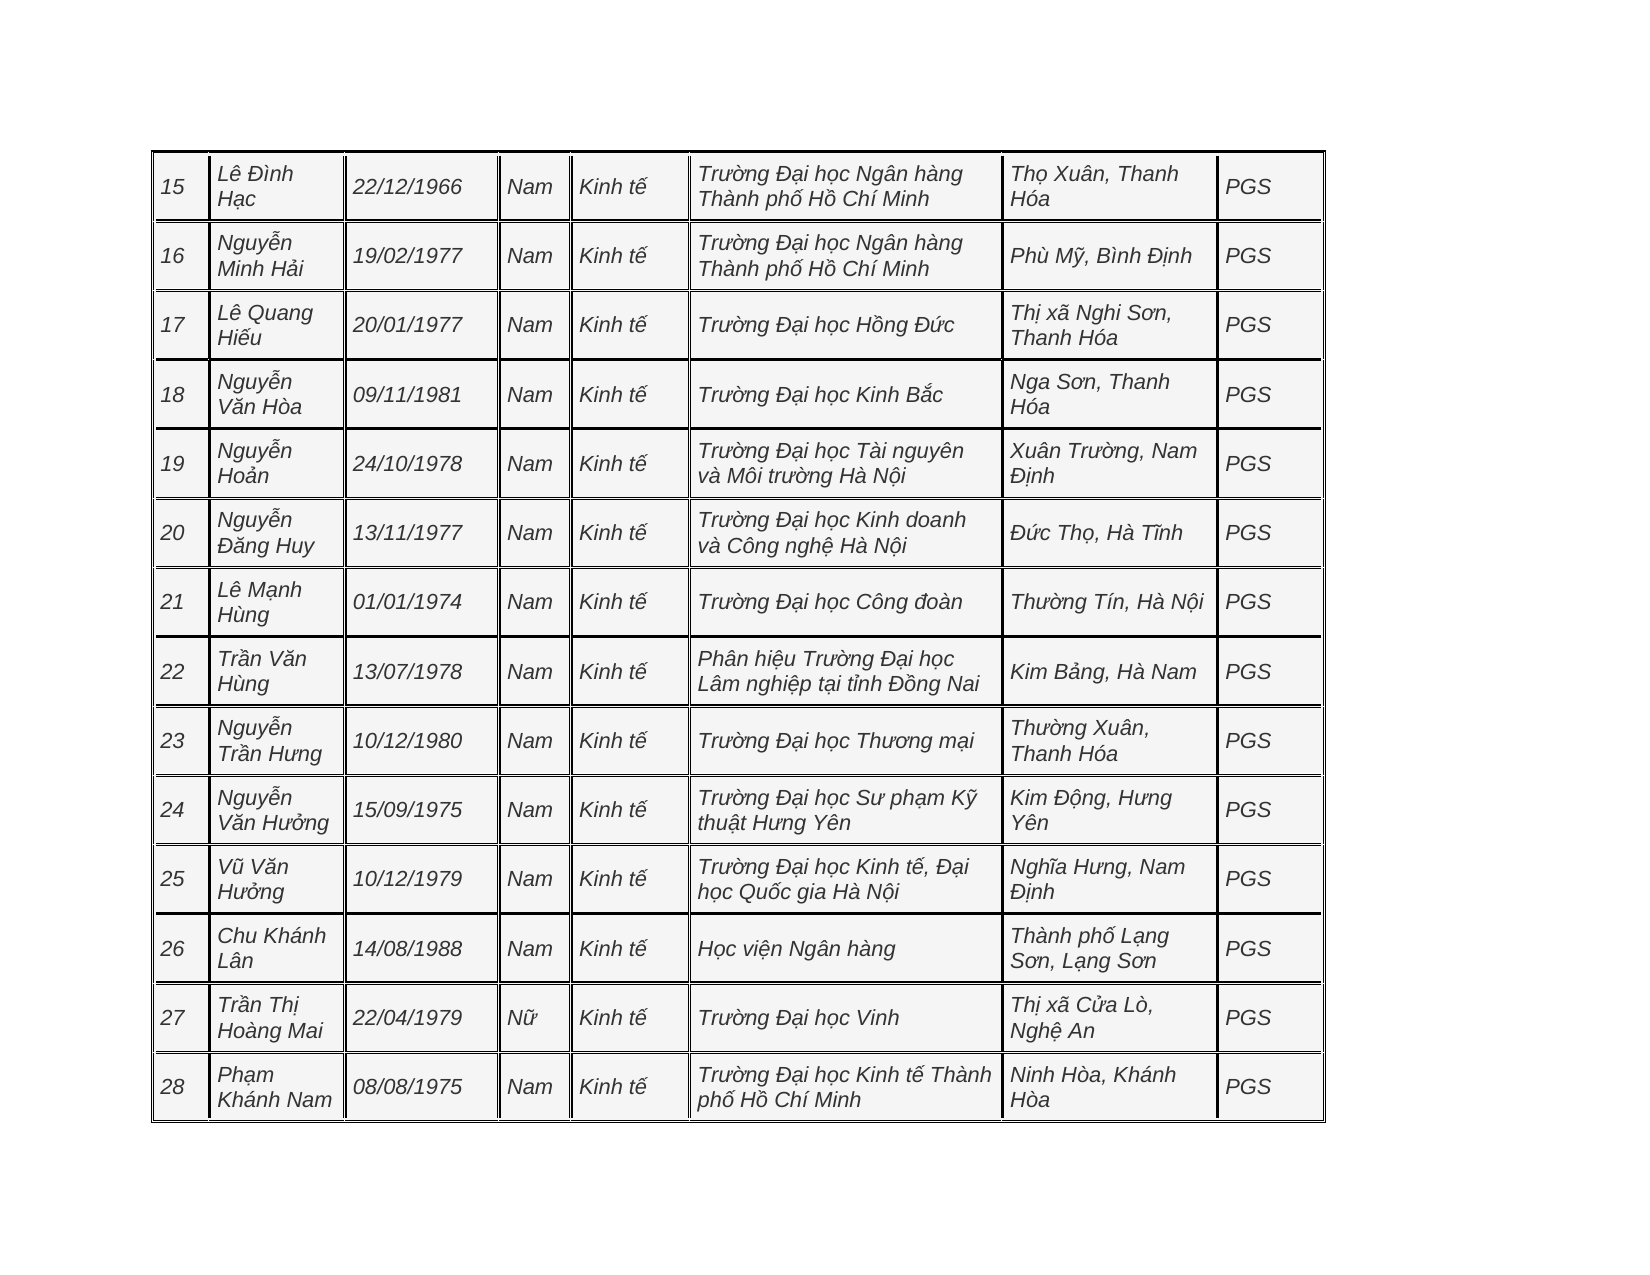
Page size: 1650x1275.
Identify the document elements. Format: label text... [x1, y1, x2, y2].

table_cell Kinh tế [573, 569, 688, 635]
table_cell Thường Xuân, Thanh Hóa [1004, 708, 1216, 773]
table_cell Nguyễn Hoản [211, 430, 343, 496]
table_cell Kinh tế [573, 223, 688, 288]
table_cell Nga Sơn, Thanh Hóa [1004, 361, 1216, 427]
table_cell PGS [1217, 566, 1324, 635]
table_cell Trường Đại học Kinh doanh và Công nghệ Hà Nội [691, 500, 1001, 566]
table_cell 25 [152, 843, 209, 912]
table_cell PGS [1219, 496, 1323, 566]
table_cell Nam [501, 430, 569, 496]
table_cell 19/02/1977 [347, 223, 497, 288]
table_cell PGS [1219, 289, 1323, 358]
table_cell PGS [1219, 774, 1323, 843]
table_cell Đức Thọ, Hà Tĩnh [1004, 500, 1216, 566]
table_cell 24/10/1978 [347, 430, 497, 496]
table_cell Phù Mỹ, Bình Định [1004, 223, 1216, 288]
table_cell 19 [154, 427, 208, 496]
table_cell 10/12/1979 [347, 846, 497, 912]
table_cell Kinh tế [573, 708, 688, 773]
table_cell PGS [1219, 358, 1324, 427]
table_cell Kinh tế [573, 846, 688, 912]
table_cell 22/12/1966 [345, 152, 499, 219]
table_cell Nguyễn Văn Hưởng [211, 777, 343, 843]
table_cell Nam [501, 777, 569, 843]
table_cell Vũ Văn Hưởng [211, 846, 343, 912]
table_cell Trường Đại học Thương mại [691, 708, 1001, 773]
table_cell Nam [501, 292, 569, 358]
table_cell Nam [499, 1051, 571, 1120]
table_cell 20 [154, 496, 208, 566]
table_cell Kinh tế [573, 638, 688, 704]
table_cell PGS [1219, 219, 1323, 288]
table_cell Kinh tế [573, 985, 688, 1051]
table_cell Nghĩa Hưng, Nam Định [1004, 846, 1216, 912]
table_cell PGS [1219, 912, 1323, 981]
table_cell PGS [1217, 153, 1323, 219]
table_cell 23 [154, 704, 208, 773]
table_cell 22/04/1979 [347, 985, 497, 1051]
table_cell 08/08/1975 [345, 1051, 499, 1120]
table_cell Nam [501, 500, 569, 566]
table_cell 14/08/1988 [347, 915, 497, 981]
table_cell PGS [1219, 427, 1323, 496]
table_cell Nam [501, 361, 569, 427]
table_cell Nguyễn Minh Hải [211, 223, 343, 288]
table_cell PGS [1217, 843, 1324, 912]
table_cell Nam [501, 223, 569, 288]
table_cell Thường Tín, Hà Nội [1004, 569, 1216, 635]
table_cell Trường Đại học Vinh [691, 985, 1001, 1051]
table_cell Trường Đại học Sư phạm Kỹ thuật Hưng Yên [691, 777, 1001, 843]
table_cell Kinh tế [571, 1054, 689, 1120]
table_cell Phân hiệu Trường Đại học Lâm nghiệp tại tỉnh Đồng Nai [691, 638, 1001, 704]
table_cell Kinh tế [573, 777, 688, 843]
table_cell Kinh tế [571, 153, 689, 219]
table_cell 21 [152, 566, 209, 635]
table_cell Kim Bảng, Hà Nam [1004, 638, 1216, 704]
table_cell 01/01/1974 [347, 569, 497, 635]
table_cell 10/12/1980 [347, 708, 497, 773]
table_cell Kinh tế [573, 500, 688, 566]
table_cell 09/11/1981 [347, 361, 497, 427]
table_cell Kim Động, Hưng Yên [1004, 777, 1216, 843]
table_cell Học viện Ngân hàng [691, 915, 1001, 981]
table_cell Trường Đại học Hồng Đức [691, 292, 1001, 358]
table_cell Trường Đại học Kinh Bắc [691, 361, 1001, 427]
table_cell Nguyễn Đăng Huy [211, 500, 343, 566]
table_cell Xuân Trường, Nam Định [1004, 430, 1216, 496]
table_cell Thành phố Lạng Sơn, Lạng Sơn [1004, 915, 1216, 981]
table_cell 22 [154, 635, 208, 704]
table_cell Trần Văn Hùng [211, 638, 343, 704]
table_cell Nam [501, 846, 569, 912]
table_cell 26 [154, 912, 208, 981]
table_cell Trần Thị Hoàng Mai [211, 985, 343, 1051]
table_cell Trường Đại học Kinh tế, Đại học Quốc gia Hà Nội [691, 846, 1001, 912]
table_cell 24 [154, 774, 208, 843]
table_cell Lê Đình Hạc [209, 152, 345, 219]
table_cell 20/01/1977 [347, 292, 497, 358]
table_cell Chu Khánh Lân [211, 915, 343, 981]
table_cell Trường Đại học Công đoàn [691, 569, 1001, 635]
table_cell Trường Đại học Ngân hàng Thành phố Hồ Chí Minh [691, 223, 1001, 288]
table_cell Lê Quang Hiếu [211, 292, 343, 358]
table_cell Lê Mạnh Hùng [211, 569, 343, 635]
table_cell Kinh tế [573, 430, 688, 496]
table_cell 16 [154, 219, 208, 288]
table_cell Ninh Hòa, Khánh Hòa [1002, 1054, 1217, 1120]
table_cell 15 [154, 152, 209, 219]
table_cell Nam [501, 638, 569, 704]
table_cell Nguyễn Văn Hòa [211, 361, 343, 427]
table_cell Kinh tế [573, 361, 688, 427]
table_cell Nam [501, 708, 569, 773]
table_cell Kinh tế [573, 915, 688, 981]
table_cell Thị xã Cửa Lò, Nghệ An [1004, 985, 1216, 1051]
table_cell 17 [154, 289, 208, 358]
table_cell Nam [501, 569, 569, 635]
table_cell 18 [152, 358, 208, 427]
table_cell Trường Đại học Kinh tế Thành phố Hồ Chí Minh [690, 1054, 1002, 1120]
table_cell 15/09/1975 [347, 777, 497, 843]
table_cell 13/07/1978 [347, 638, 497, 704]
table_cell Phạm Khánh Nam [209, 1051, 345, 1120]
table_cell Kinh tế [573, 292, 688, 358]
table_cell Nam [499, 152, 571, 219]
table_cell Trường Đại học Tài nguyên và Môi trường Hà Nội [691, 430, 1001, 496]
table_cell 13/11/1977 [347, 500, 497, 566]
table_cell PGS [1219, 704, 1323, 773]
table_cell Trường Đại học Ngân hàng Thành phố Hồ Chí Minh [690, 152, 1002, 219]
table_cell Thọ Xuân, Thanh Hóa [1002, 153, 1217, 219]
table_cell PGS [1219, 981, 1323, 1051]
table_cell PGS [1217, 1051, 1324, 1120]
table_cell 27 [154, 981, 208, 1051]
table_cell Nguyễn Trần Hưng [211, 708, 343, 773]
table_cell Nữ [501, 985, 569, 1051]
table_cell 28 [152, 1051, 209, 1120]
table_cell PGS [1219, 635, 1323, 704]
table_cell Nam [501, 915, 569, 981]
table_cell Thị xã Nghi Sơn, Thanh Hóa [1004, 292, 1216, 358]
